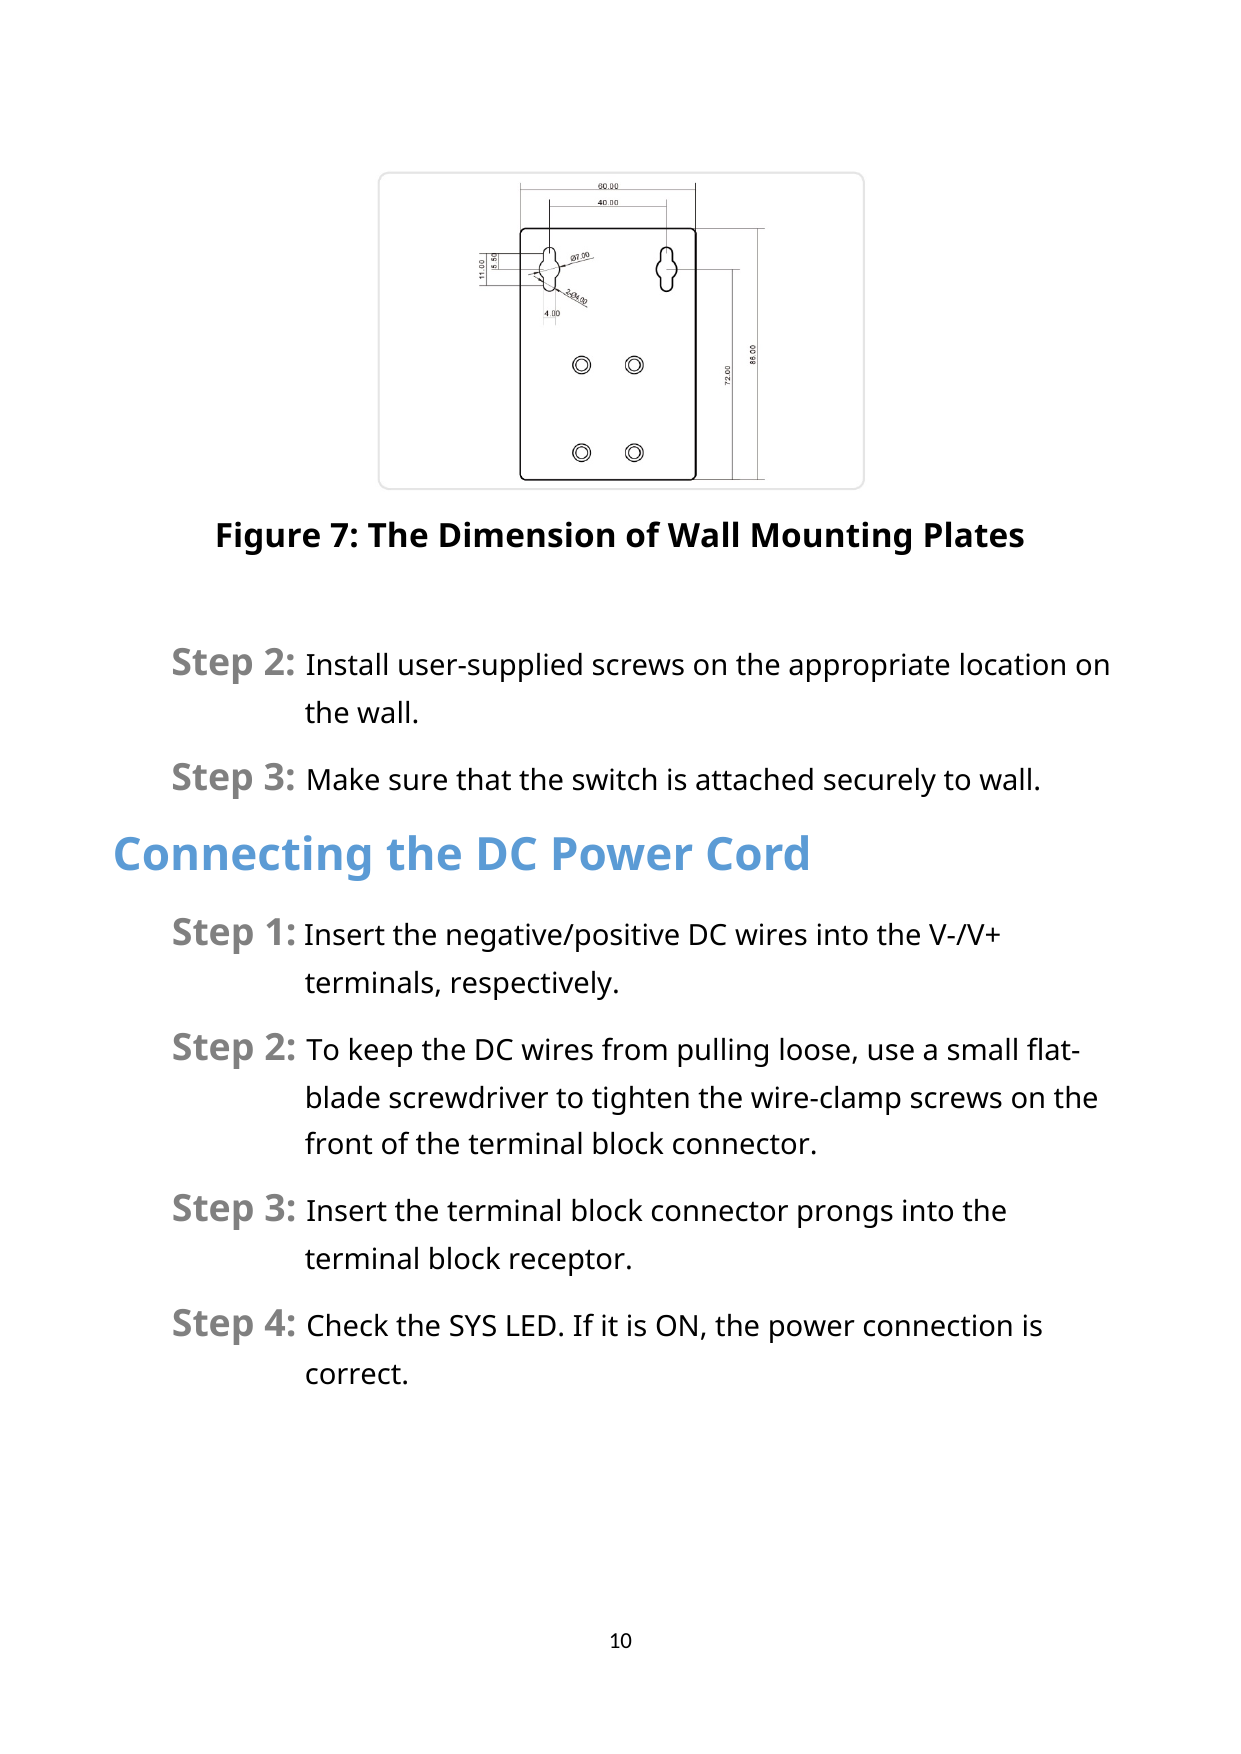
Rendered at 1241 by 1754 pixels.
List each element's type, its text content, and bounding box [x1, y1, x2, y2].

subtitle Connecting the DC Power Cord [112, 821, 1128, 884]
text Step 1: Insert the negative/positive DC wires into the V-/V+ terminals, respectively. [172, 906, 1128, 1002]
text Step 2: Install user-supplied screws on the appropriate location on the wall. [171, 635, 1128, 732]
text Step 4: Check the SYS LED. If it is ON, the power connection is correct. [172, 1296, 1128, 1393]
text Step 2: To keep the DC wires from pulling loose, use a small flat-blade screwdriver to tighten the wire-clamp screws on the front of the terminal block connector. [172, 1021, 1128, 1163]
text Step 3: Insert the terminal block connector prongs into the terminal block receptor. [172, 1181, 1128, 1278]
text Step 3: Make sure that the switch is attached securely to wall. [171, 750, 1128, 801]
text Figure 7: The Dimension of Wall Mounting Plates [112, 512, 1128, 557]
picture [369, 164, 872, 495]
